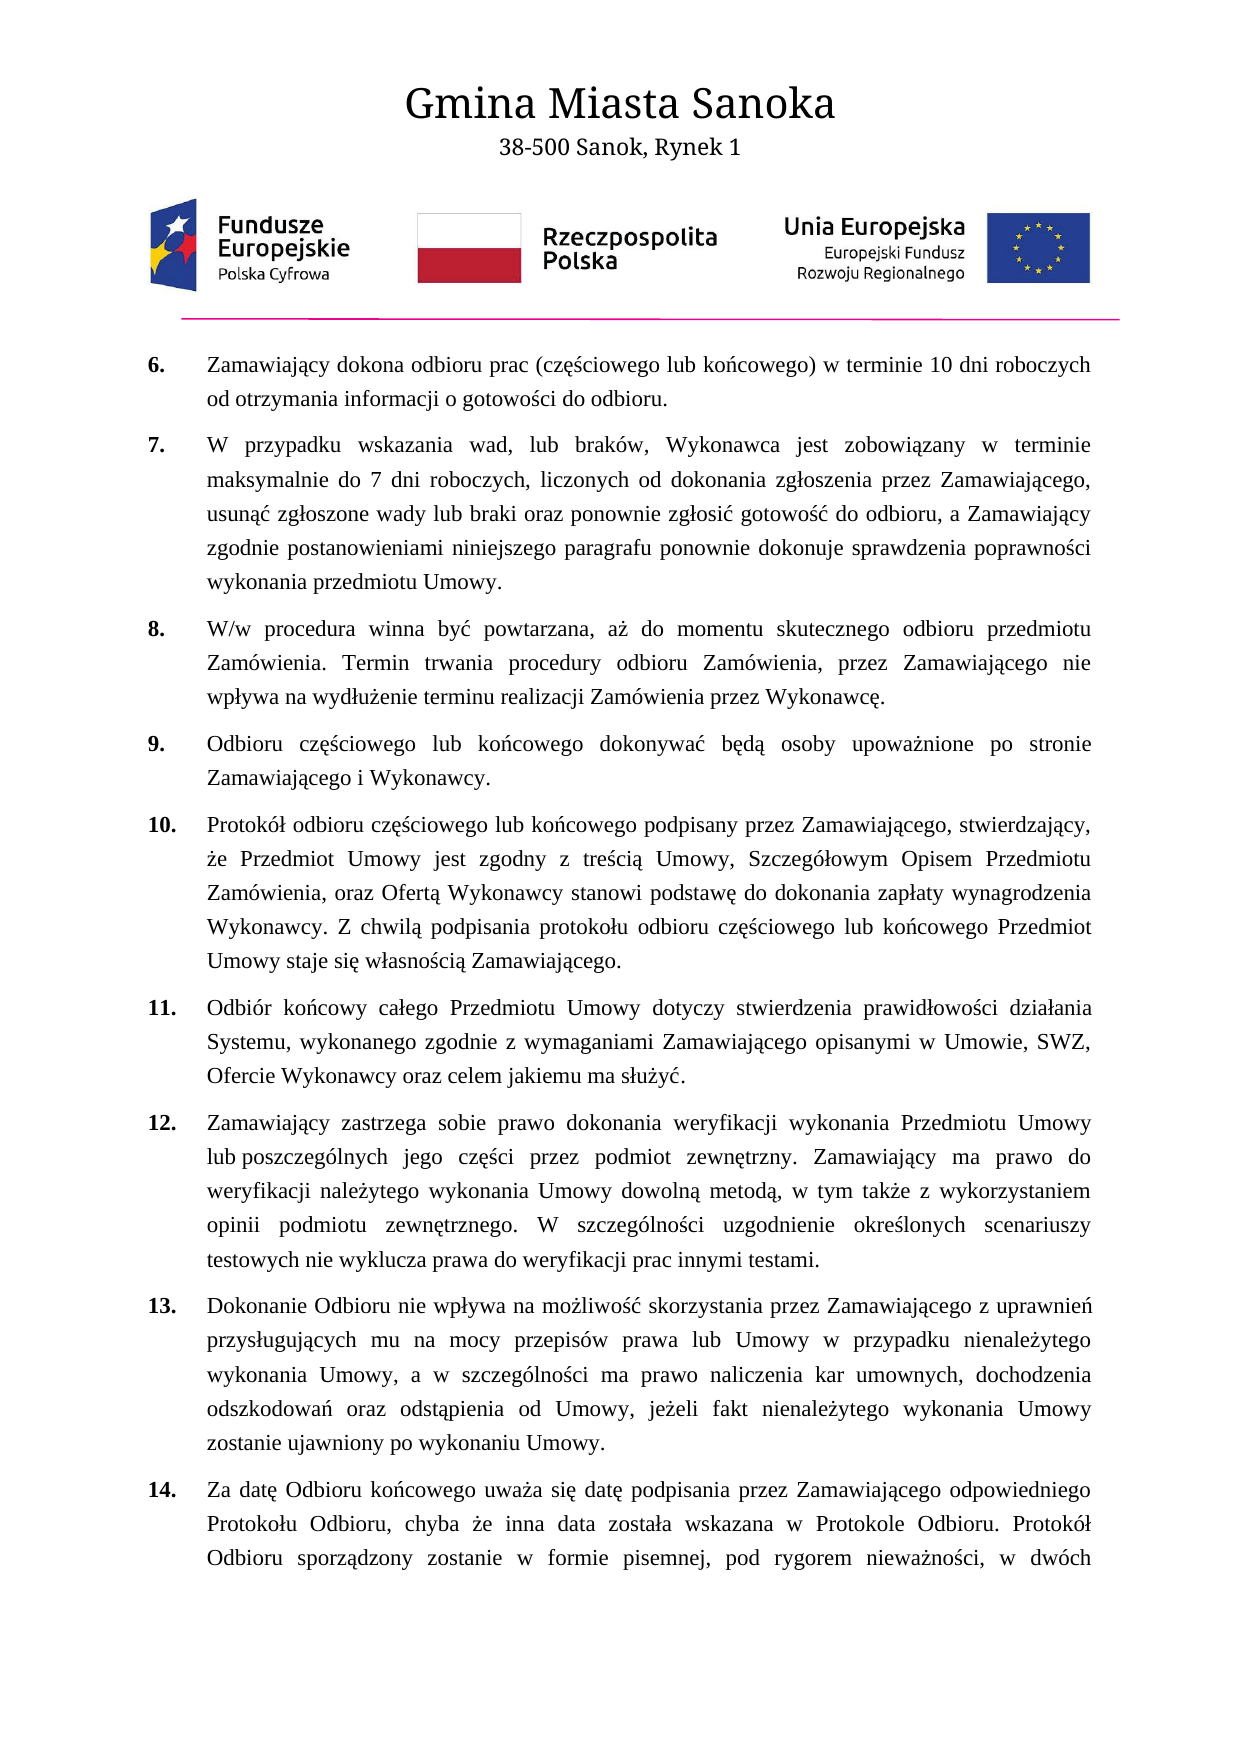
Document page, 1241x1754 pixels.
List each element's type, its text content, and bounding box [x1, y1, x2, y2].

list Dokonanie Odbioru nie wpływa na możliwość skorzystania przez Zamawiającego z uprawnień przysługujących mu na mocy przepisów prawa lub Umowy w przypadku nienależytego wykonania Umowy, a w szczególności ma prawo naliczenia kar umownych, dochodzenia odszkodowań oraz odstąpienia od Umowy, jeżeli fakt nienależytego wykonania Umowy zostanie ujawniony po wykonaniu Umowy. [148, 1292, 1093, 1455]
list Zamawiający zastrzega sobie prawo dokonania weryfikacji wykonania Przedmiotu Umowy lub poszczególnych jego części przez podmiot zewnętrzny. Zamawiający ma prawo do weryfikacji należytego wykonania Umowy dowolną metodą, w tym także z wykorzystaniem opinii podmiotu zewnętrznego. W szczególności uzgodnienie określonych scenariuszy testowych nie wyklucza prawa do weryfikacji prac innymi testami. [148, 1109, 1093, 1272]
list Protokół odbioru częściowego lub końcowego podpisany przez Zamawiającego, stwierdzający, że Przedmiot Umowy jest zgodny z treścią Umowy, Szczegółowym Opisem Przedmiotu Zamówienia, oraz Ofertą Wykonawcy stanowi podstawę do dokonania zapłaty wynagrodzenia Wykonawcy. Z chwilą podpisania protokołu odbioru częściowego lub końcowego Przedmiot Umowy staje się własnością Zamawiającego. [148, 811, 1093, 974]
picture [147, 196, 1093, 295]
list Odbiór końcowy całego Przedmiotu Umowy dotyczy stwierdzenia prawidłowości działania Systemu, wykonanego zgodnie z wymaganiami Zamawiającego opisanymi w Umowie, SWZ, Ofercie Wykonawcy oraz celem jakiemu ma służyć. [148, 994, 1093, 1089]
list W przypadku wskazania wad, lub braków, Wykonawca jest zobowiązany w terminie maksymalnie do 7 dni roboczych, liczonych od dokonania zgłoszenia przez Zamawiającego, usunąć zgłoszone wady lub braki oraz ponownie zgłosić gotowość do odbioru, a Zamawiający zgodnie postanowieniami niniejszego paragrafu ponownie dokonuje sprawdzenia poprawności wykonania przedmiotu Umowy. [148, 432, 1093, 594]
list Zamawiający dokona odbioru prac (częściowego lub końcowego) w terminie 10 dni roboczych od otrzymania informacji o gotowości do odbioru. [148, 351, 1093, 411]
list W/w procedura winna być powtarzana, aż do momentu skutecznego odbioru przedmiotu Zamówienia. Termin trwania procedury odbioru Zamówienia, przez Zamawiającego nie wpływa na wydłużenie terminu realizacji Zamówienia przez Wykonawcę. [148, 615, 1093, 709]
list Odbioru częściowego lub końcowego dokonywać będą osoby upoważnione po stronie Zamawiającego i Wykonawcy. [148, 730, 1093, 790]
